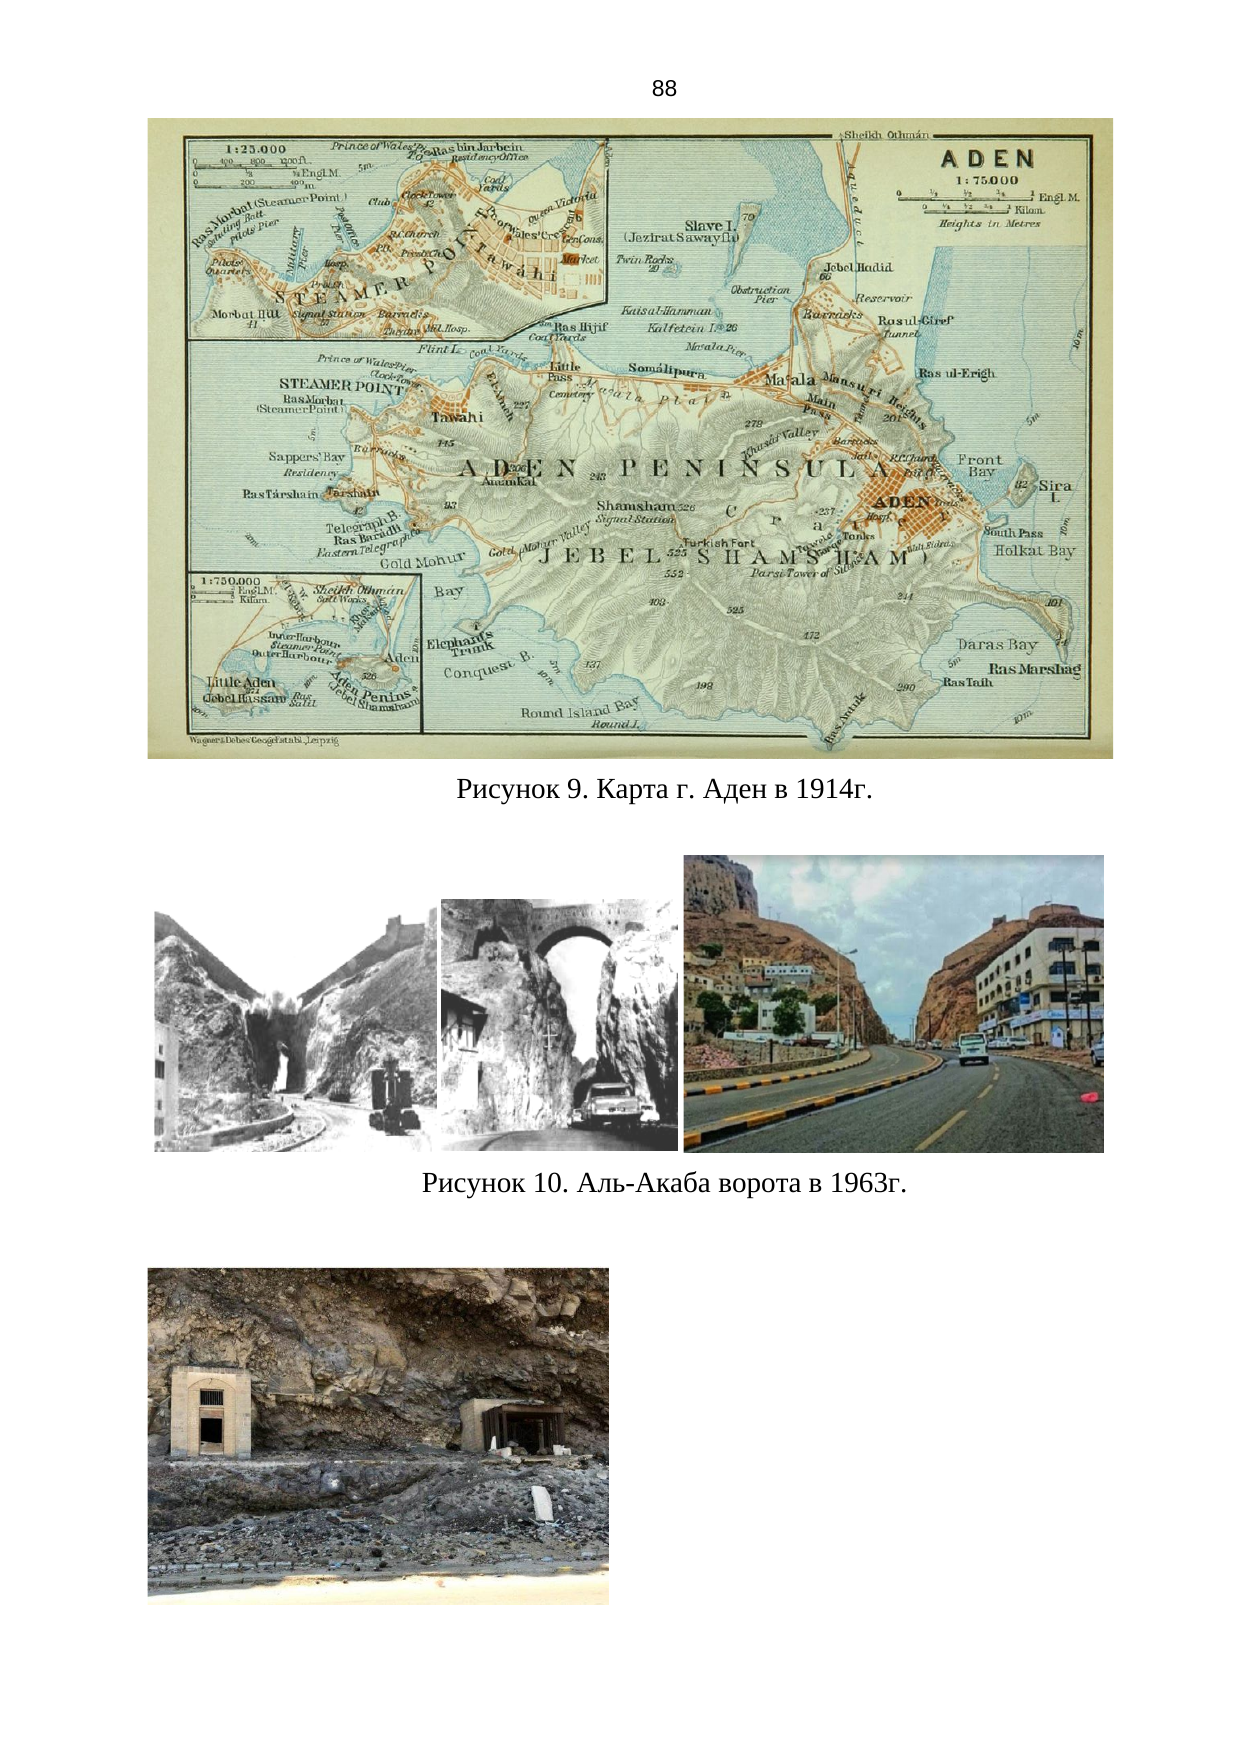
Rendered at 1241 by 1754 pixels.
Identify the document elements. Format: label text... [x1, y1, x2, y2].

picture [147, 118, 1114, 759]
text Рисунок 9. Карта г. Аден в 1914г. [148, 771, 1181, 805]
picture [147, 855, 1104, 1153]
picture [147, 1266, 609, 1605]
text Рисунок 10. Аль-Акаба ворота в 1963г. [148, 1166, 1181, 1199]
